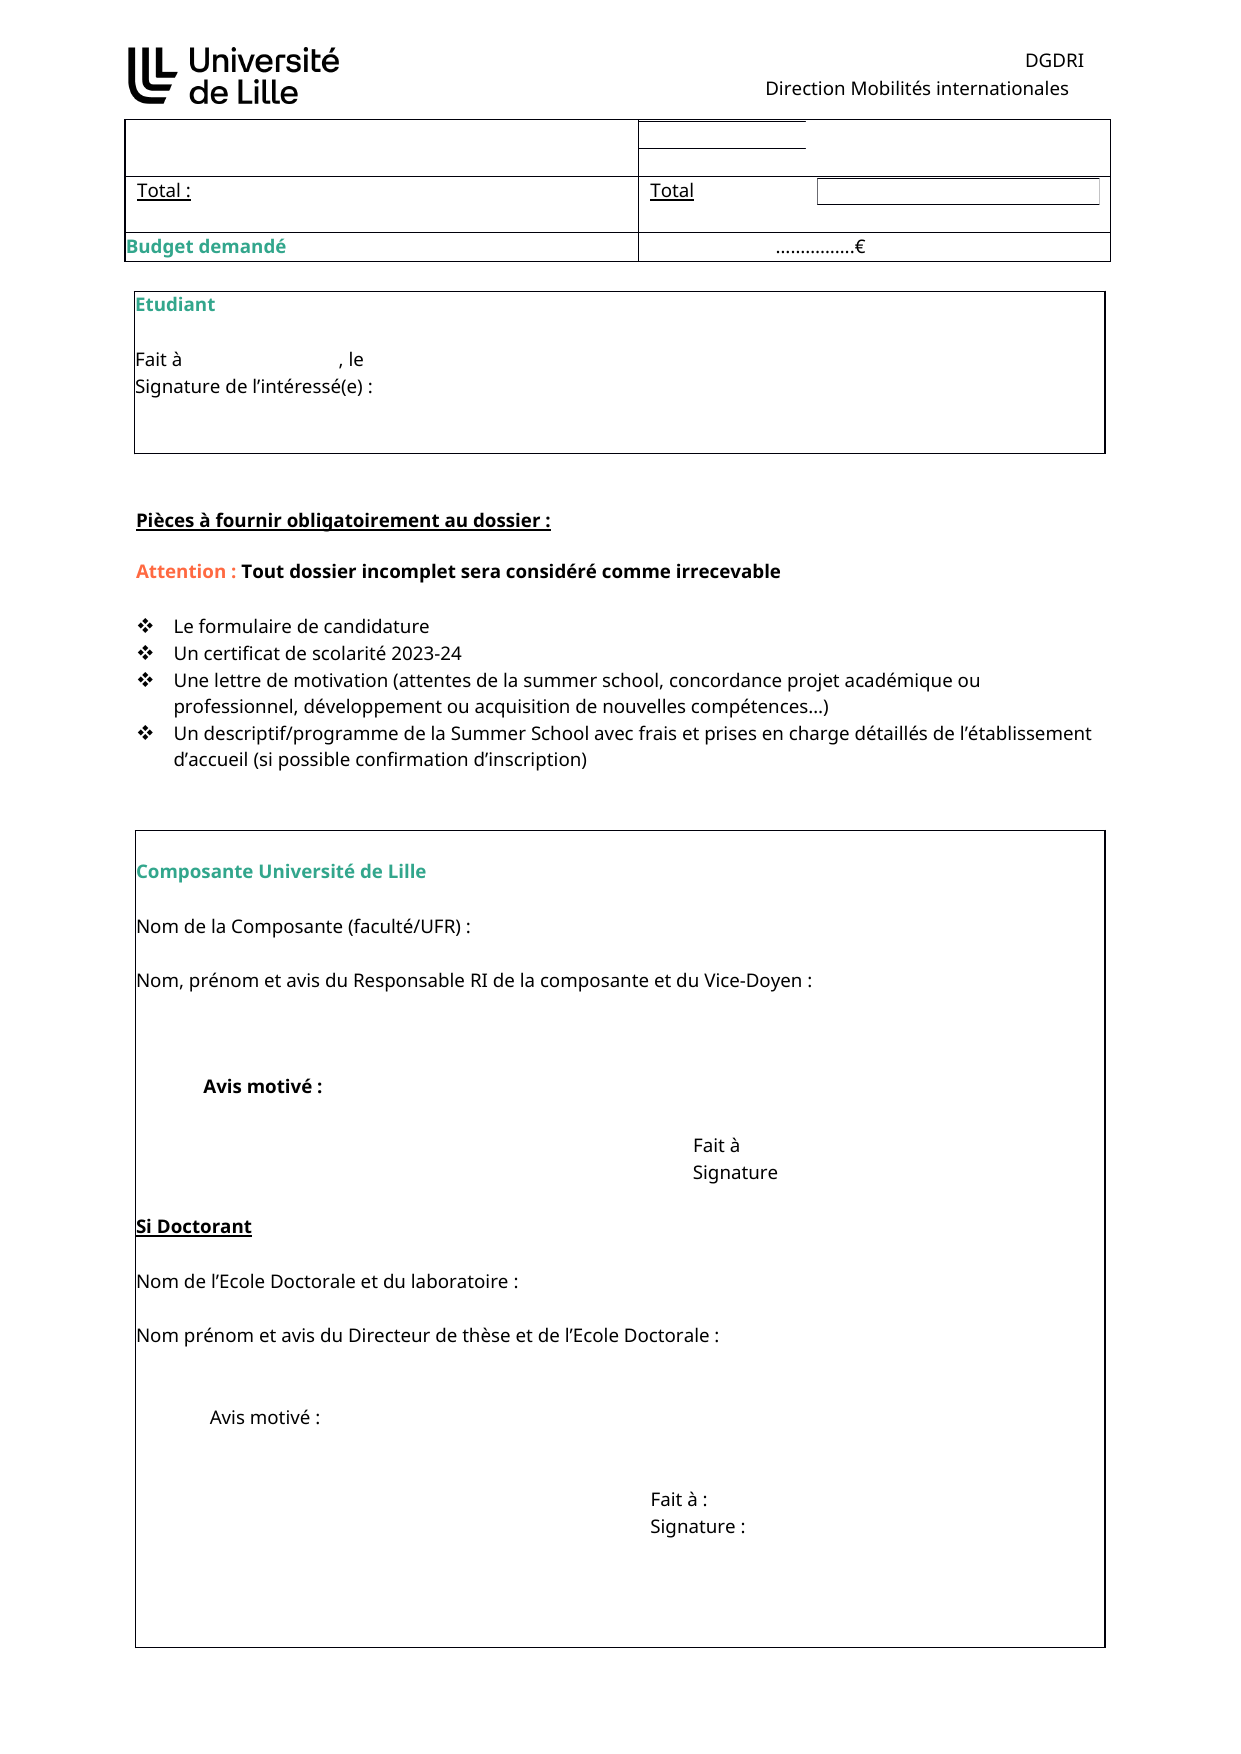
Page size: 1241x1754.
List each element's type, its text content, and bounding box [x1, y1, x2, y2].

list Le formulaire de candidature [136, 613, 1104, 639]
list Une lettre de motivation (attentes de la summer school, concordance projet académique ou professionnel, développement ou acquisition de nouvelles compétences…) [136, 667, 1104, 719]
text Si Doctorant [136, 1212, 1104, 1239]
text Pièces à fournir obligatoirement au dossier : [136, 508, 1104, 533]
text Avis motivé : [136, 1404, 1104, 1430]
table_cell Budget demandé [126, 233, 638, 261]
table_cell …………….€ [639, 233, 1110, 261]
table_cell Total : [126, 177, 638, 232]
table_cell [639, 120, 817, 176]
text Avis motivé : [136, 1073, 1104, 1099]
table_cell [126, 120, 638, 176]
picture [128, 47, 339, 104]
text Nom de la Composante (faculté/UFR) : [136, 912, 1104, 939]
text Etudiant [135, 292, 1104, 317]
text Nom prénom et avis du Directeur de thèse et de l’Ecole Doctorale : [136, 1322, 1104, 1348]
text Composante Université de Lille [136, 857, 1104, 884]
list Un descriptif/programme de la Summer School avec frais et prises en charge détaillés de l’établissement d’accueil (si possible confirmation d’inscription) [136, 720, 1104, 772]
text Nom de l’Ecole Doctorale et du laboratoire : [136, 1267, 1104, 1294]
table_cell [817, 177, 1110, 232]
text Fait à : [136, 1486, 1104, 1512]
text Signature de l’intéressé(e) : [135, 372, 1104, 399]
text Signature : [136, 1512, 1104, 1539]
list Un certificat de scolarité 2023-24 [136, 640, 1104, 666]
text Attention : Tout dossier incomplet sera considéré comme irrecevable [136, 558, 1104, 584]
table_cell Total [639, 177, 817, 232]
text Fait à [136, 1131, 1104, 1158]
text Signature [136, 1158, 1104, 1184]
text Fait à , le [135, 346, 1104, 372]
text Nom, prénom et avis du Responsable RI de la composante et du Vice-Doyen : [136, 967, 1104, 993]
table_cell [817, 120, 1110, 176]
